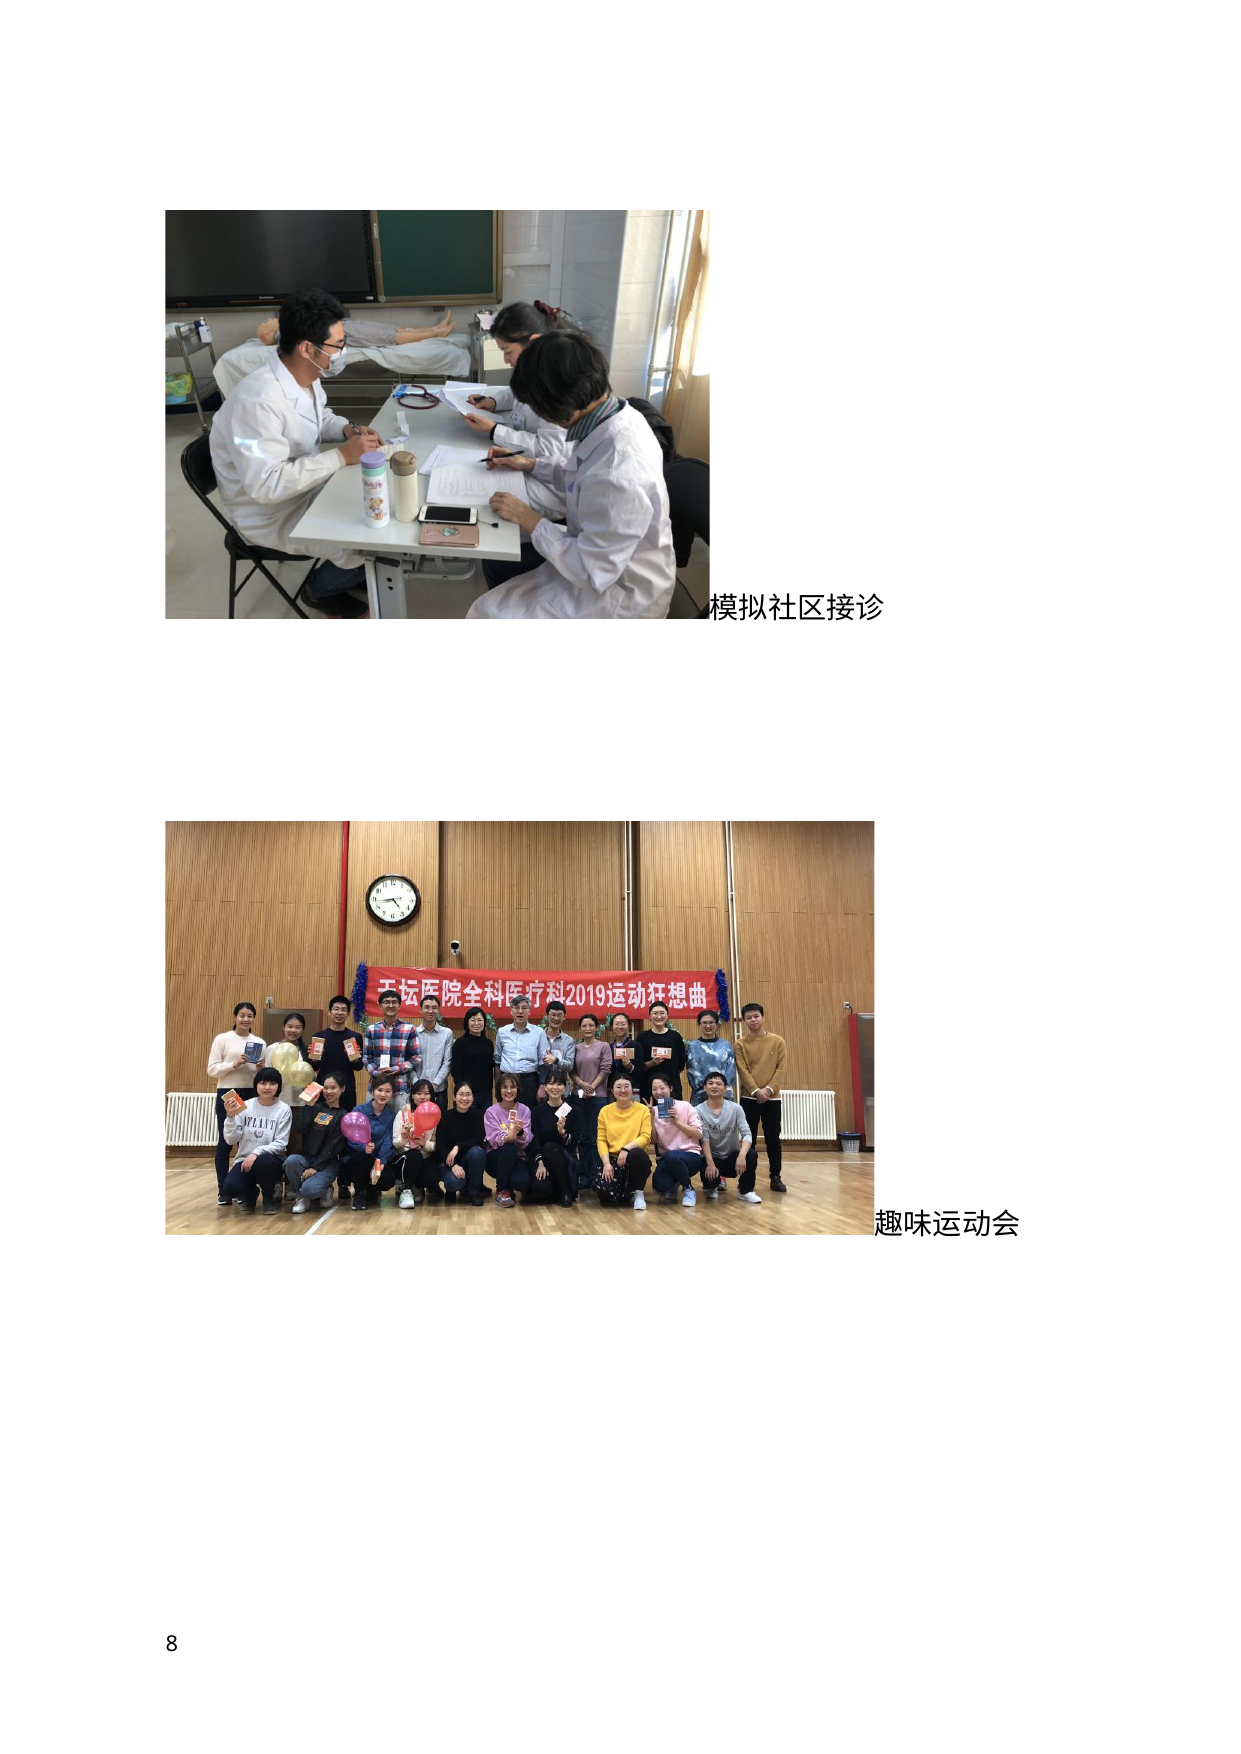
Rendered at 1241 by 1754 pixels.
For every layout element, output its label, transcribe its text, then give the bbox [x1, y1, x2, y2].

picture [165, 210, 710, 619]
picture [165, 821, 875, 1235]
